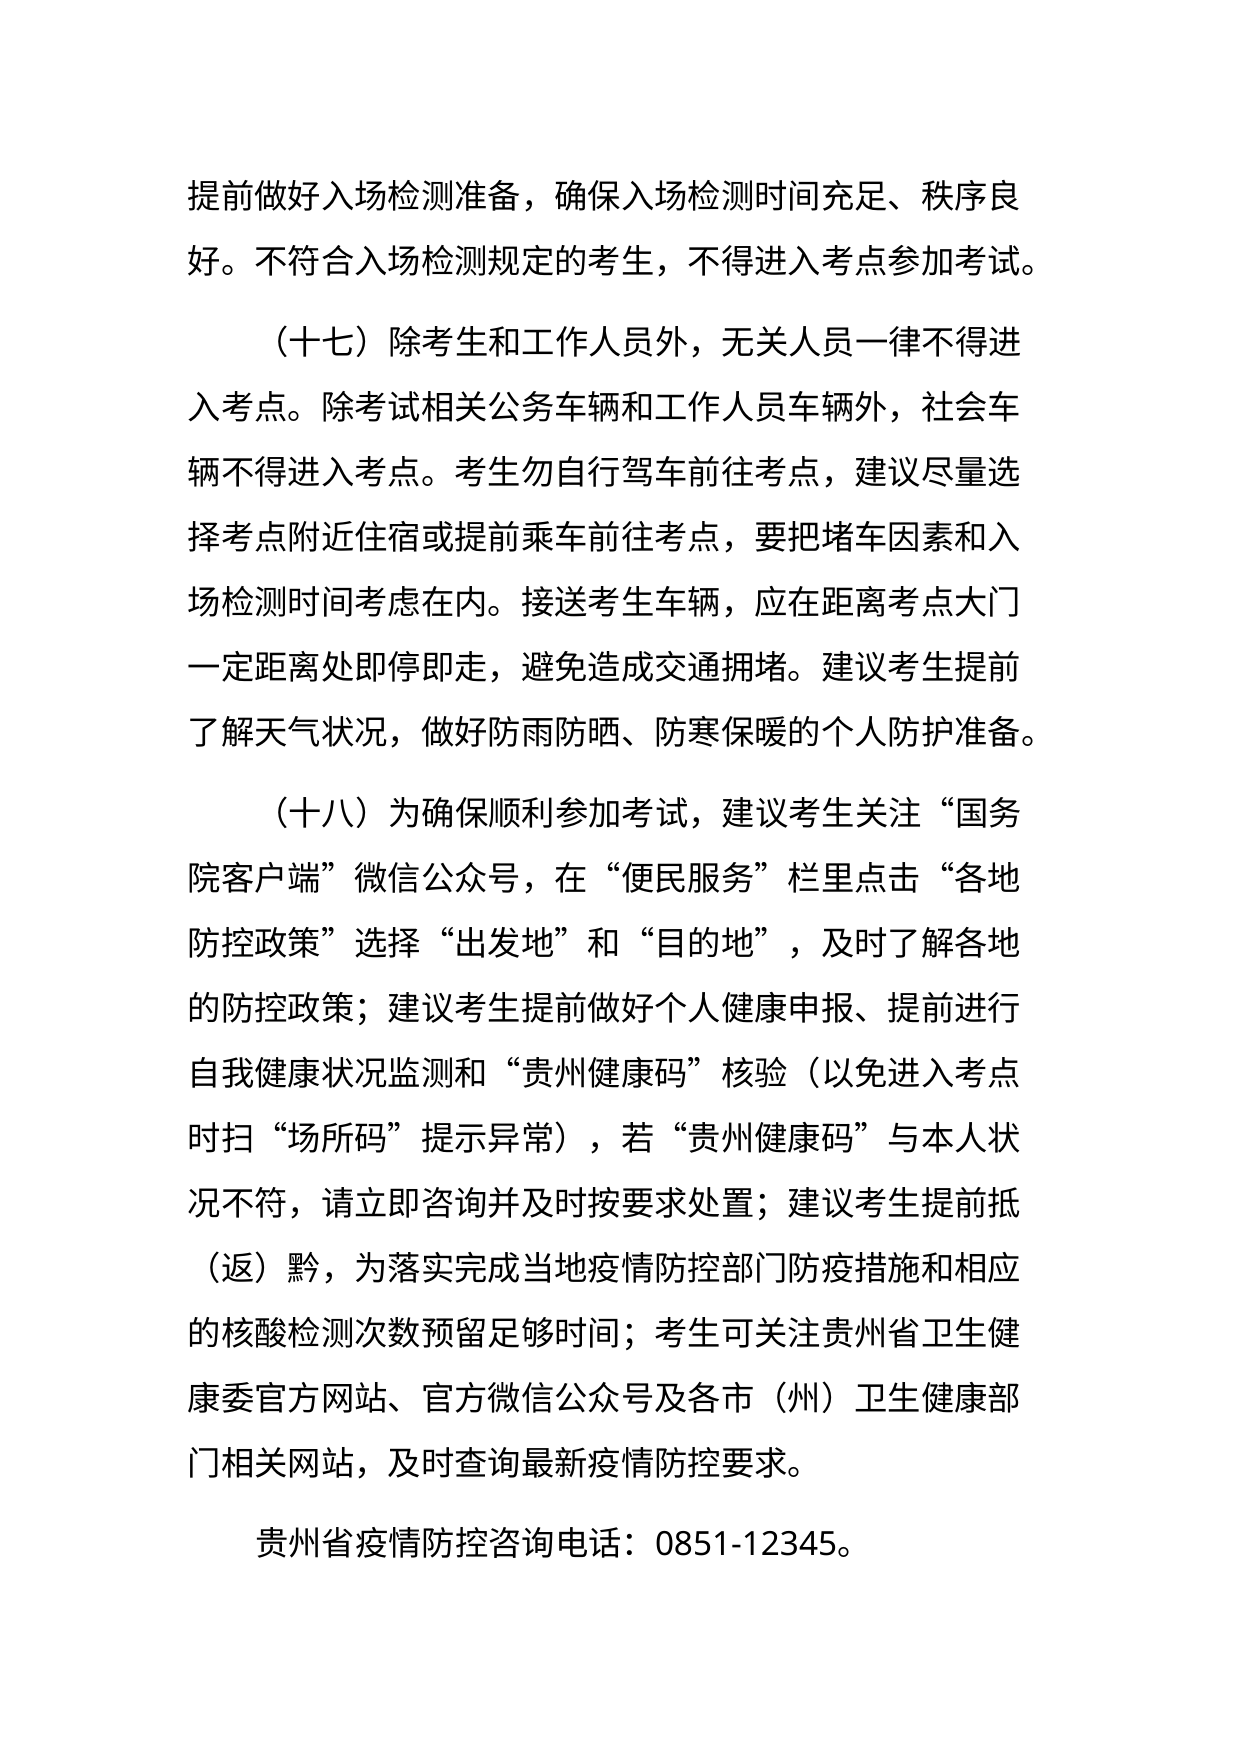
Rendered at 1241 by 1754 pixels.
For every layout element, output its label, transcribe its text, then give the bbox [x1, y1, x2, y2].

text 贵州省疫情防控咨询电话：0851-12345。 [187, 1509, 1053, 1574]
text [187, 162, 1053, 292]
text （十七）除考生和工作人员外，无关人员一律不得进入考点。除考试相关公务车辆和工作人员车辆外，社会车辆不得进入考点。考生勿自行驾车前往考点，建议尽量选择考点附近住宿或提前乘车前往考点，要把堵车因素和入场检测时间考虑在内。接送考生车辆，应在距离考点大门一定距离处即停即走，避免造成交通拥堵。建议考生提前了解天气状况，做好防雨防晒、防寒保暖的个人防护准备。 [187, 308, 1053, 763]
text （十八）为确保顺利参加考试，建议考生关注“国务院客户端”微信公众号，在“便民服务”栏里点击“各地防控政策”选择“出发地”和“目的地”，及时了解各地的防控政策；建议考生提前做好个人健康申报、提前进行自我健康状况监测和“贵州健康码”核验（以免进入考点时扫“场所码”提示异常），若“贵州健康码”与本人状况不符，请立即咨询并及时按要求处置；建议考生提前抵（返）黔，为落实完成当地疫情防控部门防疫措施和相应的核酸检测次数预留足够时间；考生可关注贵州省卫生健康委官方网站、官方微信公众号及各市（州）卫生健康部门相关网站，及时查询最新疫情防控要求。 [187, 778, 1053, 1493]
